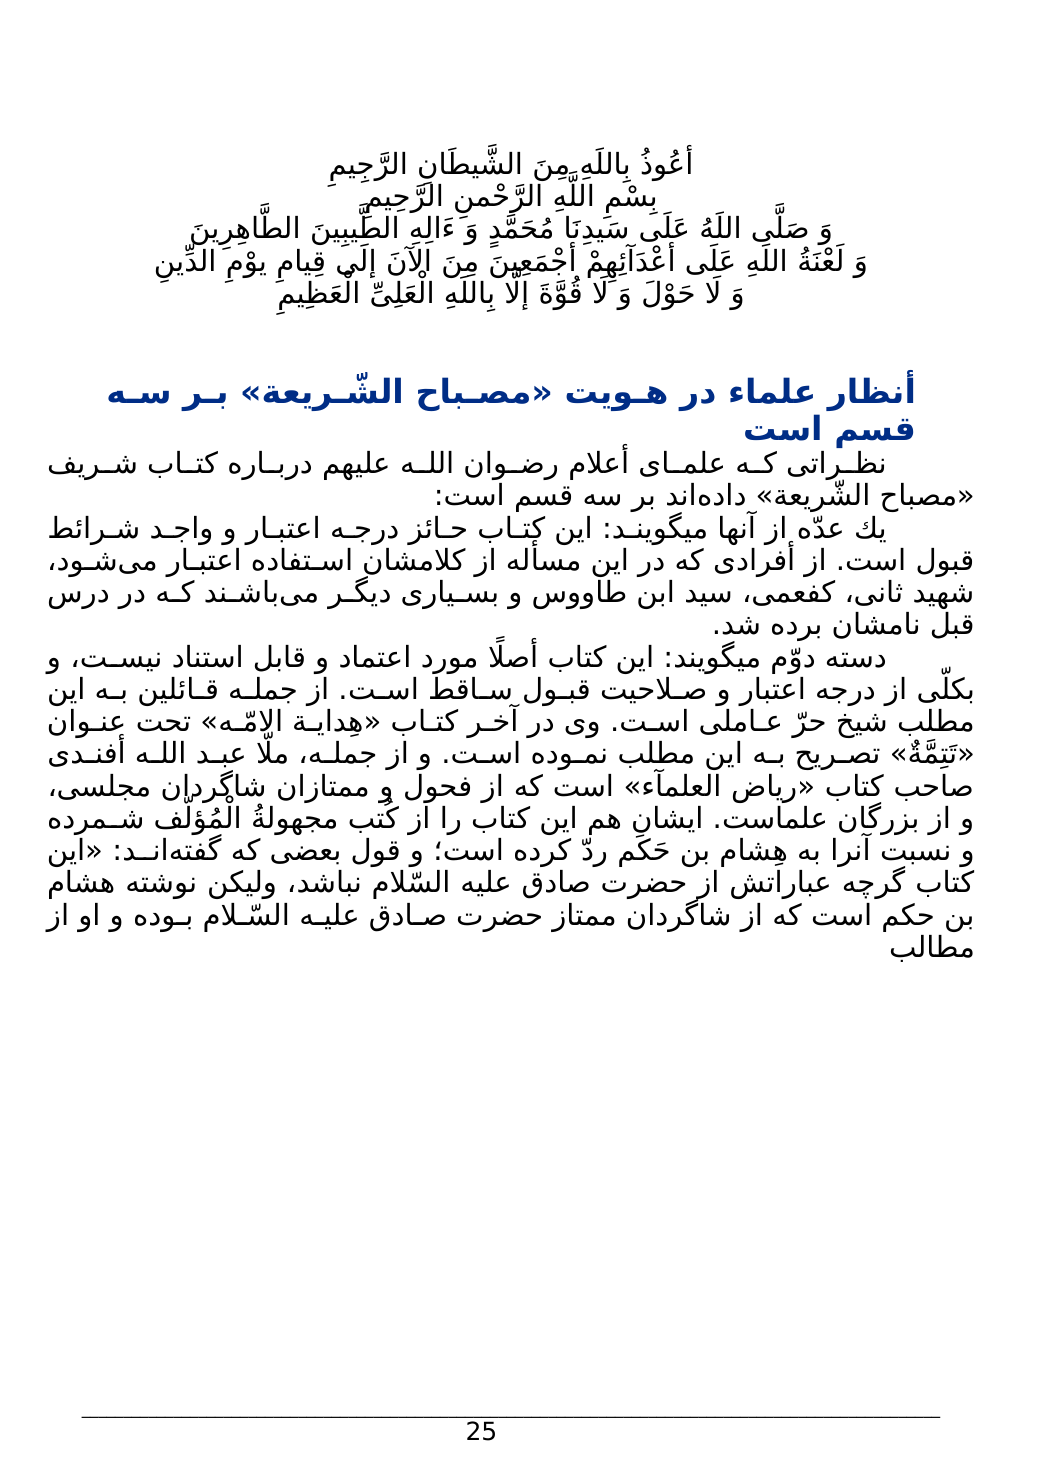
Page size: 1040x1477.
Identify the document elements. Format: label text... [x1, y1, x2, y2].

text بِسْمِ اللَّهِ الرَّحْمنِ الرَّحِیمِ [47, 181, 975, 213]
text دسته دوّم میگویند: این كتاب أصلًا مورد اعتماد و قابل استناد نیست، و بكلّى از درجه اعتبار و صلاحیت قبول ساقط است. از جمله قائلین به این مطلب شیخ حرّ عاملى است. وى در آخر كتاب «هِدایة الامّه» تحت عنوان «تَتِمَّةٌ» تصریح به این مطلب نموده است. و از جمله، ملّا عبد الله أفندى صاحب كتاب «ریاض العلمآء» است كه از فحول و ممتازان شاگردان مجلسى، و از بزرگان علماست. ایشان هم این كتاب را از كُتب مجهولةُ الْمُؤلّف شمرده و نسبت آنرا به هِشام بن حَكَم ردّ كرده است؛ و قول بعضى كه گفته‌اند: «این كتاب گرچه عباراتش از حضرت صادق علیه السّلام نباشد، ولیكن نوشته هشام بن حكم است كه از شاگردان ممتاز حضرت صادق علیه السّلام بوده و او از مطالب [47, 641, 975, 964]
text یك عدّه از آنها میگویند: این كتاب حائز درجه اعتبار و واجد شرائط قبول است. از أفرادى كه در این مسأله از كلامشان استفاده اعتبار مى‌شود، شهید ثانى، كفعمى، سید ابن طاووس و بسیارى دیگر مى‌باشند كه در درس قبل نامشان برده شد. [47, 512, 975, 641]
text نظراتى كه علماى أعلام رضوان الله علیهم درباره كتاب شریف «مصباح الشّریعة» داده‌اند بر سه قسم است: [47, 448, 975, 512]
subtitle أنظار علماء در هویت «مصباح الشّریعة» بر سه قسم است [106, 374, 916, 448]
text وَ صَلَّى اللَهُ عَلَى سَیدِنَا مُحَمَّدٍ وَ ءَالِهِ الطَّیبِینَ الطَّاهِرِینَ [47, 213, 975, 245]
text وَ لَعْنَةُ اللَهِ عَلَى أعْدَآئِهِمْ أجْمَعِینَ مِنَ الآنَ إلَى قِیامِ یوْمِ الدِّینِ [47, 245, 975, 277]
text وَ لَا حَوْلَ وَ لَا قُوَّةَ إلَّا بِاللَهِ الْعَلِىِّ الْعَظِیمِ [47, 277, 975, 310]
text أعُوذُ بِاللَهِ مِنَ الشَّیطَانِ الرَّجِیمِ [47, 149, 975, 181]
